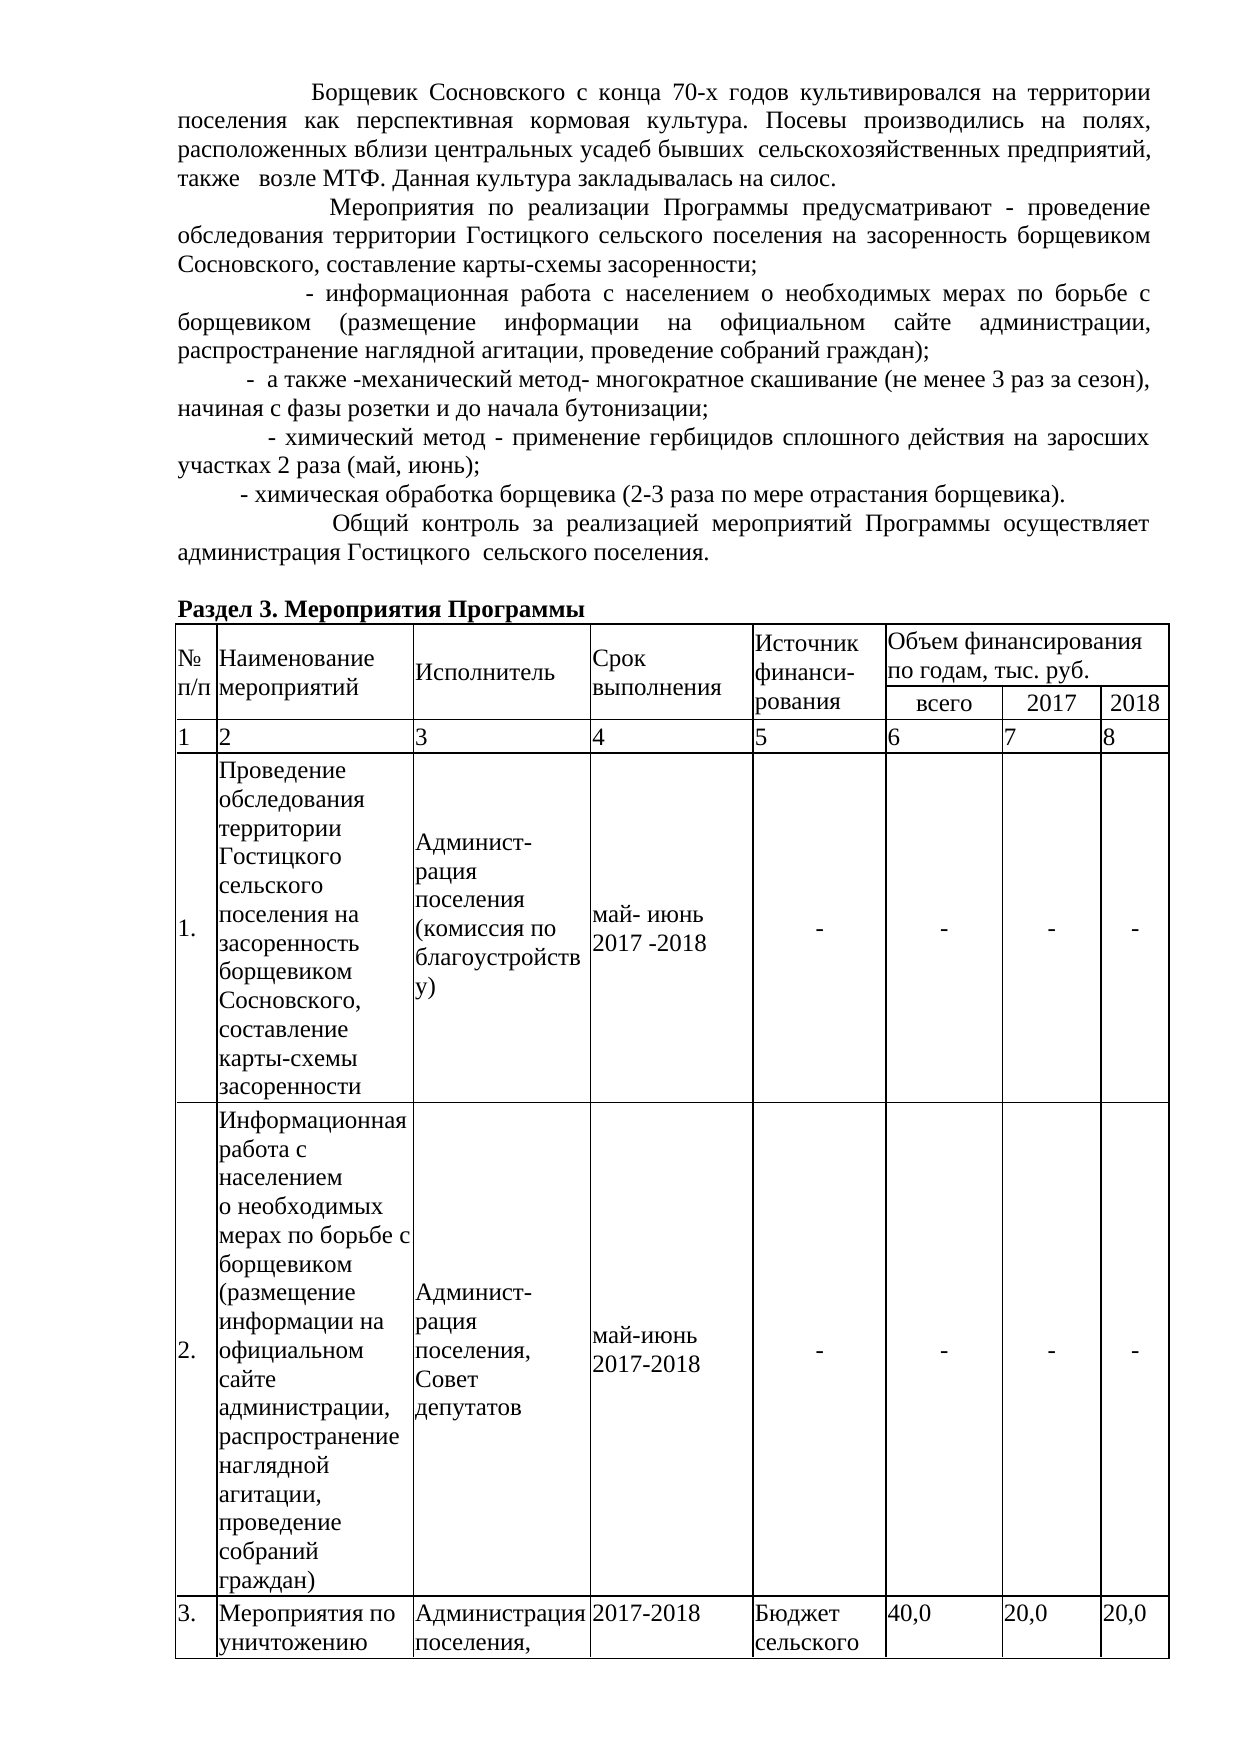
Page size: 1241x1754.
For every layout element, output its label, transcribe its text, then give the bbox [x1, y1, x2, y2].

table_cell - [887, 754, 1002, 1102]
table_cell 20,0 [1102, 1597, 1168, 1657]
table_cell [754, 1597, 885, 1657]
table_cell - [1102, 754, 1168, 1102]
text Мероприятия по реализации Программы предусматривают - проведение обследования территории Гостицкого сельского поселения на засоренность борщевиком Сосновского, составление карты-схемы засоренности; [177, 192, 1152, 278]
table_header № п/п [176, 625, 216, 719]
table_cell 3. [176, 1596, 216, 1657]
table_cell - [1003, 1103, 1100, 1595]
text Общий контроль за реализацией мероприятий Программы осуществляет администрация Гостицкого сельского поселения. [177, 508, 1152, 566]
table_cell всего [887, 687, 1002, 719]
table_cell май- июнь 2017 -2018 [591, 754, 752, 1102]
table_cell Проведение обследования территории Гостицкого сельского поселения на засоренность борщевиком Сосновского, составление карты-схемы засоренности [218, 754, 413, 1102]
text - химическая обработка борщевика (2-3 раза по мере отрастания борщевика). [177, 479, 1152, 508]
table_cell май-июнь 2017-2018 [591, 1103, 752, 1595]
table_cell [414, 1597, 590, 1657]
table_header Источник финанси-рования [754, 625, 885, 719]
table_cell 1. [176, 753, 216, 1102]
text - химический метод - применение гербицидов сплошного действия на заросших участках 2 раза (май, июнь); [177, 422, 1152, 479]
table_cell - [1102, 1103, 1168, 1595]
table_header Срок выполнения [591, 625, 752, 719]
table_cell 20,0 [1003, 1597, 1100, 1657]
table_header Исполнитель [414, 625, 590, 719]
table_cell 3 [414, 720, 590, 752]
table_cell 2018 [1102, 687, 1168, 719]
text - информационная работа с населением о необходимых мерах по борьбе с борщевиком (размещение информации на официальном сайте администрации, распространение наглядной агитации, проведение собраний граждан); [177, 278, 1152, 364]
table_cell 6 [887, 720, 1002, 752]
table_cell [218, 1597, 413, 1657]
text - а также -механический метод- многократное скашивание (не менее 3 раз за сезон), начиная с фазы розетки и до начала бутонизации; [177, 364, 1152, 422]
table_cell Информационная работа с населением о необходимых мерах по борьбе с борщевиком (размещение информации на официальном сайте администрации, распространение наглядной агитации, проведение собраний граждан) [218, 1103, 413, 1595]
table_cell 2. [176, 1103, 216, 1595]
table_cell 4 [591, 720, 752, 752]
table_cell 2017-2018 [591, 1597, 752, 1657]
table_cell Админист-рация поселения, Совет депутатов [414, 1103, 590, 1595]
table_cell 8 [1102, 720, 1168, 752]
table_header Наименование мероприятий [218, 625, 413, 719]
table_cell 2017 [1003, 687, 1100, 719]
table_cell - [754, 754, 885, 1102]
table_cell Админист-рация поселения (комиссия по благоустройству) [414, 754, 590, 1102]
text Борщевик Сосновского с конца 70-х годов культивировался на территории поселения как перспективная кормовая культура. Посевы производились на полях, расположенных вблизи центральных усадеб бывших сельскохозяйственных предприятий, также возле МТФ. Данная культура закладывалась на силос. [177, 77, 1152, 192]
table_cell 5 [754, 720, 885, 752]
table_cell 1 [176, 720, 216, 752]
text Раздел 3. Мероприятия Программы [177, 594, 1152, 623]
table_cell 40,0 [887, 1597, 1002, 1657]
table_cell - [754, 1103, 885, 1595]
table_cell - [1003, 754, 1100, 1102]
table_cell - [887, 1103, 1002, 1595]
table_cell 2 [218, 720, 413, 752]
table_header Объем финансирования по годам, тыс. руб. [887, 625, 1168, 685]
table_cell 7 [1003, 720, 1100, 752]
